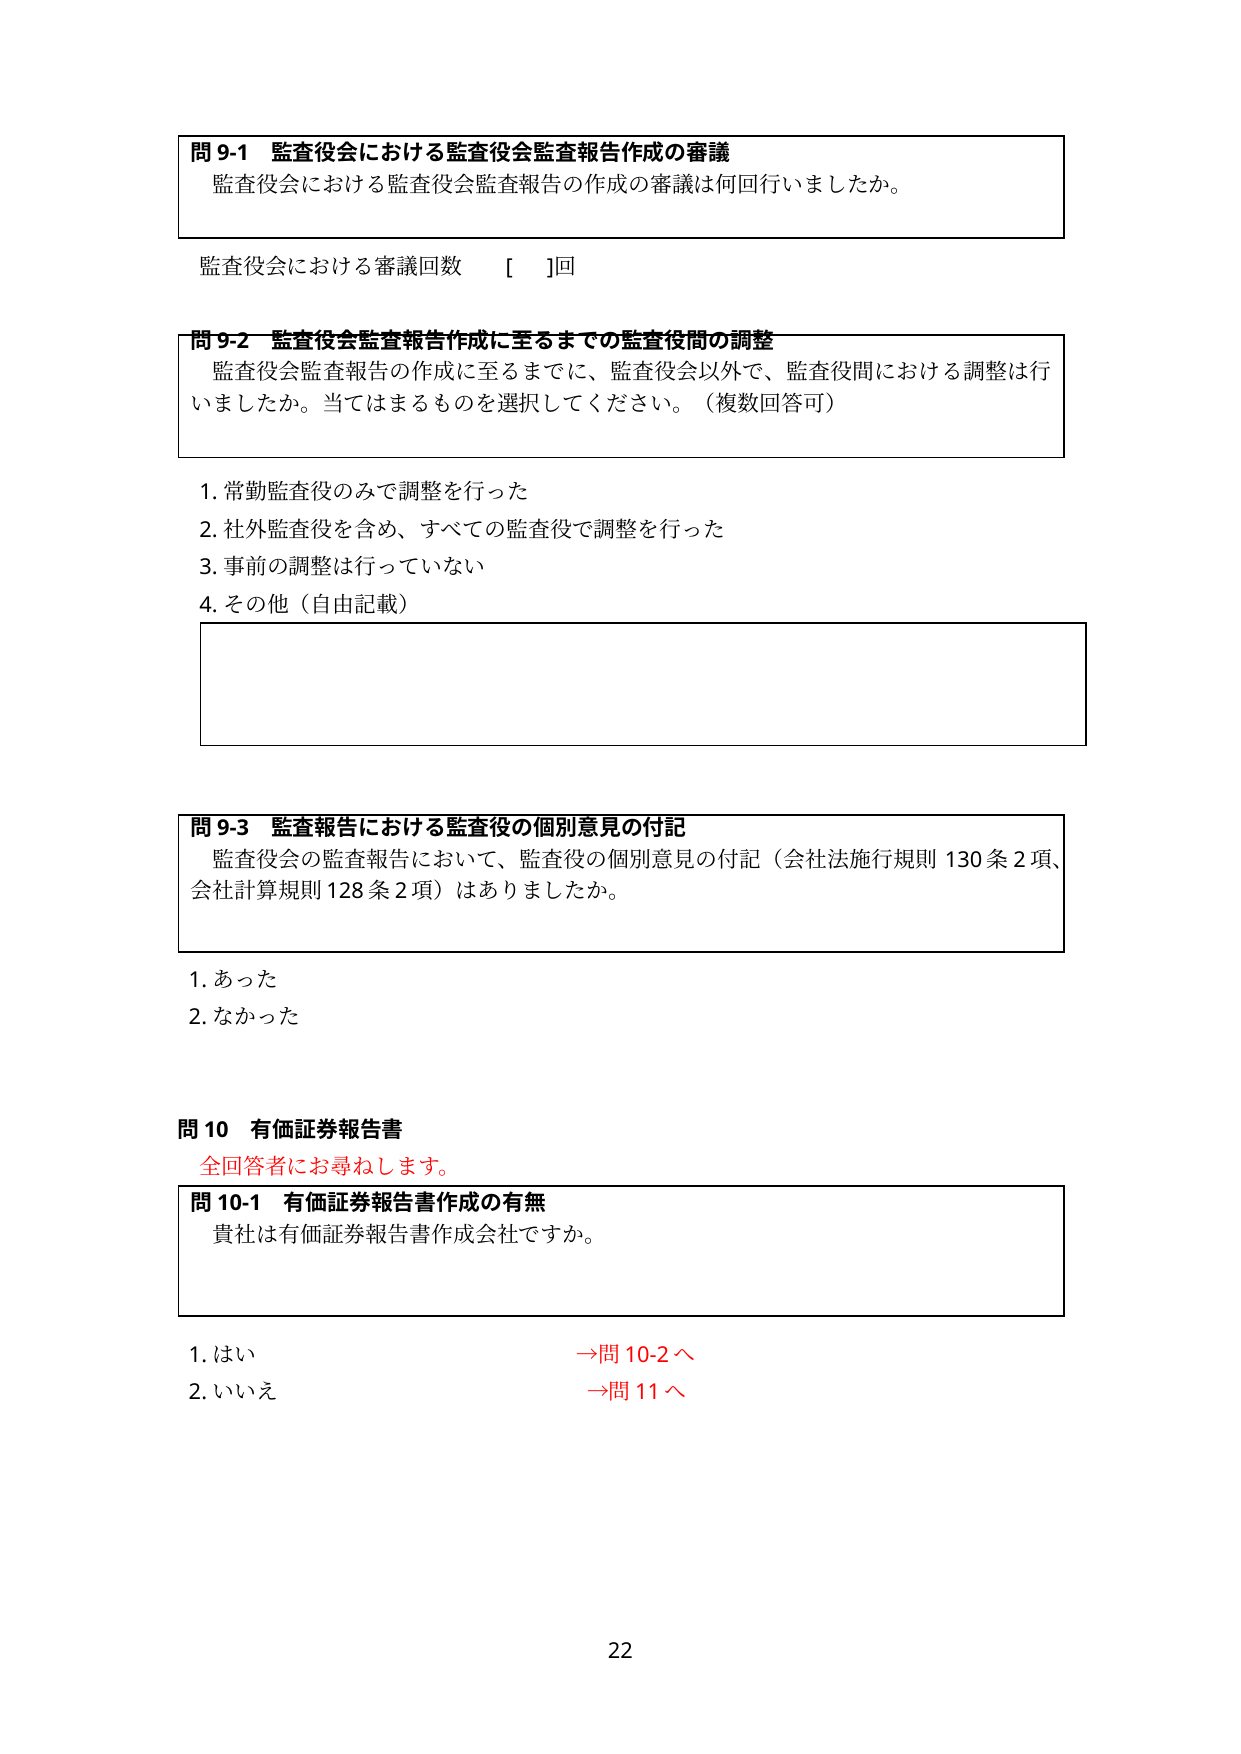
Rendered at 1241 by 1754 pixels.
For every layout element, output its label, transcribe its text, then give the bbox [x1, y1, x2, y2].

text 問10 有価証券報告書 [177, 1109, 1063, 1146]
text 全回答者にお尋ねします。 [177, 1146, 1063, 1184]
text 監査役会における審議回数 [ ]回 [177, 246, 1063, 284]
text 1. 常勤監査役のみで調整を行った [177, 471, 1063, 509]
text 2. なかった [177, 996, 1063, 1034]
text 4. その他（自由記載） [177, 584, 1063, 621]
text 2. 社外監査役を含め、すべての監査役で調整を行った [177, 509, 1063, 546]
text 1. はい →問10-2へ [177, 1334, 1063, 1371]
text 3. 事前の調整は行っていない [177, 546, 1063, 584]
text 1. あった [177, 959, 1063, 996]
text 2. いいえ →問11へ [177, 1371, 1063, 1409]
